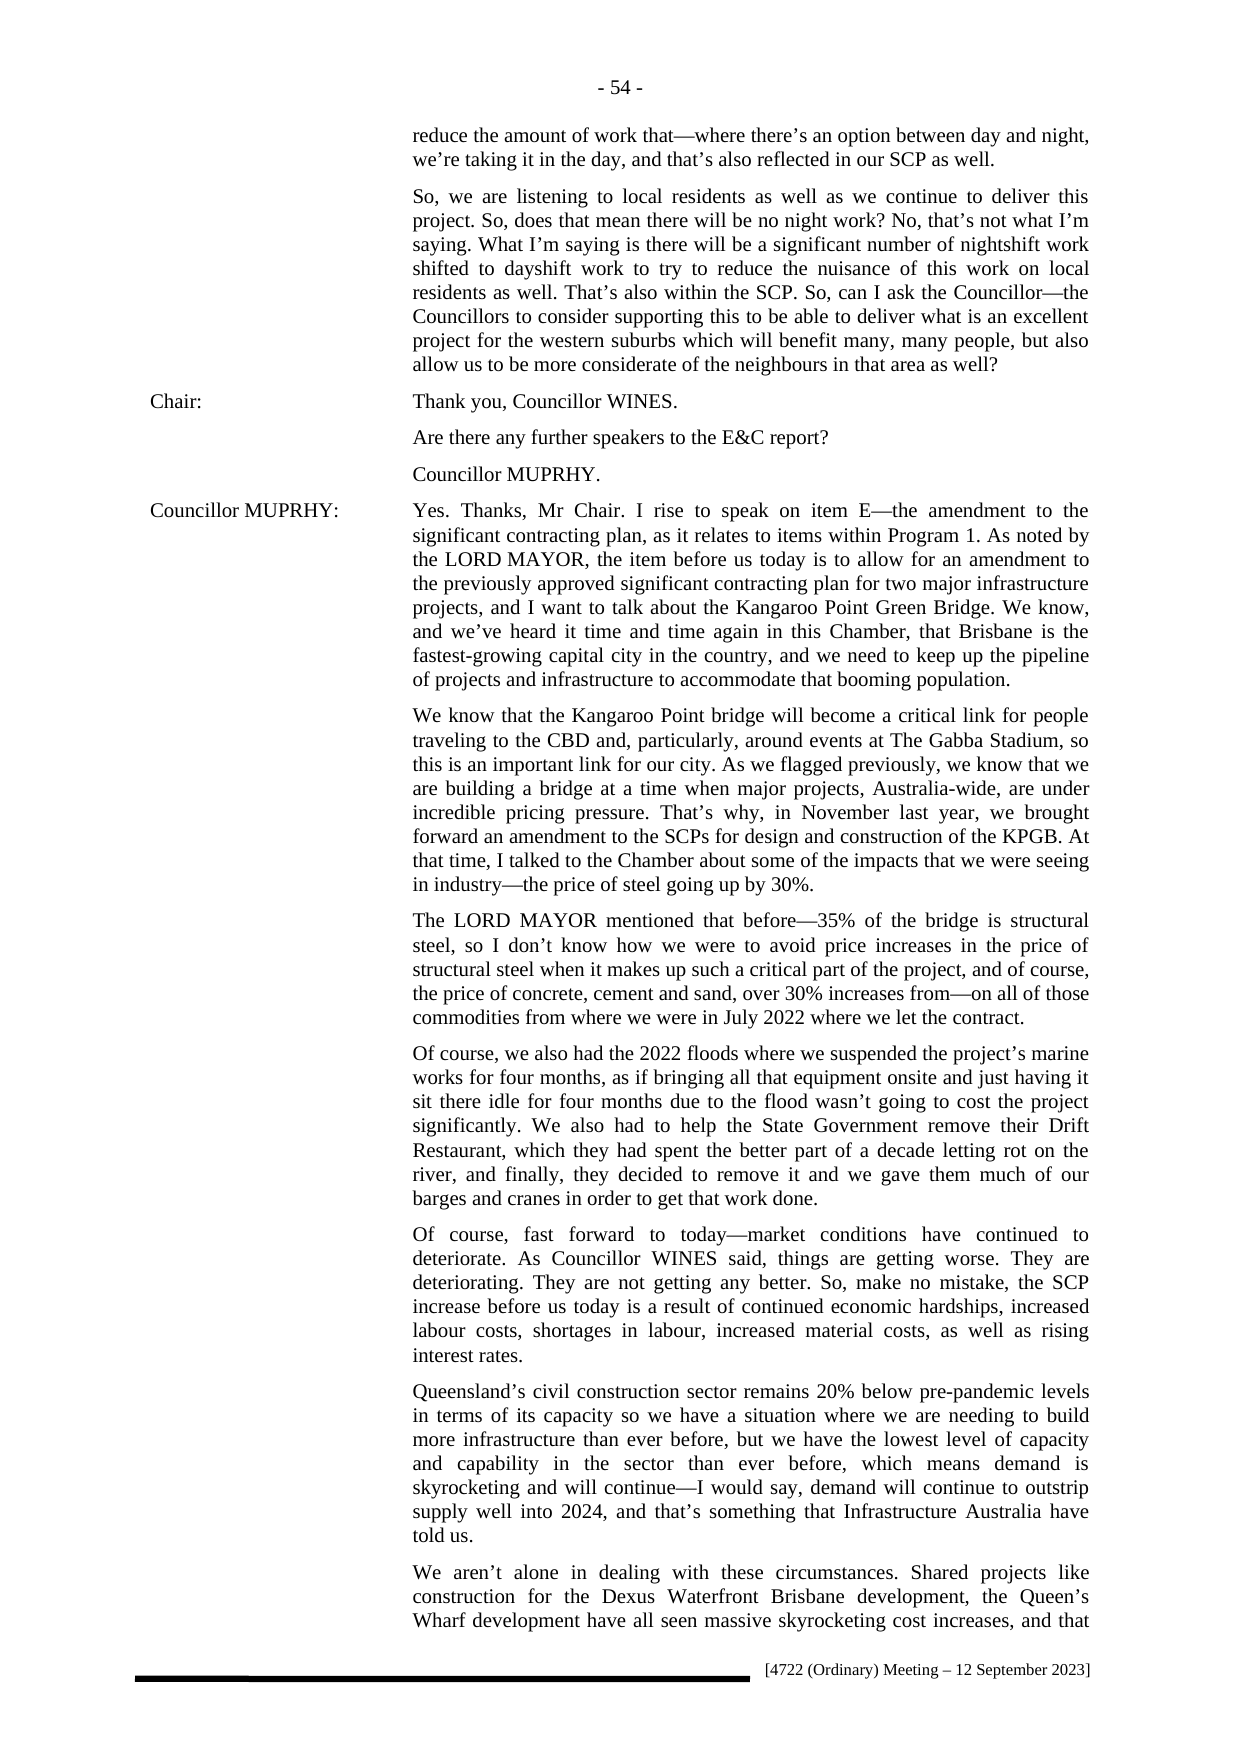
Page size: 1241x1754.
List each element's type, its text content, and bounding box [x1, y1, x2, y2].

text Councillor MUPRHY. [150, 462, 1090, 486]
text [150, 123, 1090, 171]
text We know that the Kangaroo Point bridge will become a critical link for people traveling to the CBD and, particularly, around events at The Gabba Stadium, so this is an important link for our city. As we flagged previously, we know that we are building a bridge at a time when major projects, Australia-wide, are under incredible pricing pressure. That’s why, in November last year, we brought forward an amendment to the SCPs for design and construction of the KPGB. At that time, I talked to the Chamber about some of the impacts that we were seeing in industry—the price of steel going up by 30%. [412, 703, 1090, 896]
text Queensland’s civil construction sector remains 20% below pre-pandemic levels in terms of its capacity so we have a situation where we are needing to build more infrastructure than ever before, but we have the lowest level of capacity and capability in the sector than ever before, which means demand is skyrocketing and will continue—I would say, demand will continue to outstrip supply well into 2024, and that’s something that Infrastructure Australia have told us. [412, 1379, 1090, 1547]
text Councillor MUPRHY: Yes. Thanks, Mr Chair. I rise to speak on item E—the amendment to the significant contracting plan, as it relates to items within Program 1. As noted by the LORD MAYOR, the item before us today is to allow for an amendment to the previously approved significant contracting plan for two major infrastructure projects, and I want to talk about the Kangaroo Point Green Bridge. We know, and we’ve heard it time and time again in this Chamber, that Brisbane is the fastest-growing capital city in the country, and we need to keep up the pipeline of projects and infrastructure to accommodate that booming population. [150, 498, 1090, 691]
text The LORD MAYOR mentioned that before—35% of the bridge is structural steel, so I don’t know how we were to avoid price increases in the price of structural steel when it makes up such a critical part of the project, and of course, the price of concrete, cement and sand, over 30% increases from—on all of those commodities from where we were in July 2022 where we let the contract. [412, 908, 1090, 1029]
text Of course, fast forward to today—market conditions have continued to deteriorate. As Councillor WINES said, things are getting worse. They are deteriorating. They are not getting any better. So, make no mistake, the SCP increase before us today is a result of continued economic hardships, increased labour costs, shortages in labour, increased material costs, as well as rising interest rates. [412, 1222, 1090, 1367]
text Of course, we also had the 2022 floods where we suspended the project’s marine works for four months, as if bringing all that equipment onsite and just having it sit there idle for four months due to the flood wasn’t going to cost the project significantly. We also had to help the State Government remove their Drift Restaurant, which they had spent the better part of a decade letting rot on the river, and finally, they decided to remove it and we gave them much of our barges and cranes in order to get that work done. [412, 1041, 1090, 1210]
text Are there any further speakers to the E&C report? [150, 425, 1090, 449]
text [412, 1560, 1090, 1632]
text Chair: Thank you, Councillor WINES. [150, 389, 1090, 413]
text So, we are listening to local residents as well as we continue to deliver this project. So, does that mean there will be no night work? No, that’s not what I’m saying. What I’m saying is there will be a significant number of nightshift work shifted to dayshift work to try to reduce the nuisance of this work on local residents as well. That’s also within the SCP. So, can I ask the Councillor—the Councillors to consider supporting this to be able to deliver what is an excellent project for the western suburbs which will benefit many, many people, but also allow us to be more considerate of the neighbours in that area as well? [412, 184, 1090, 376]
